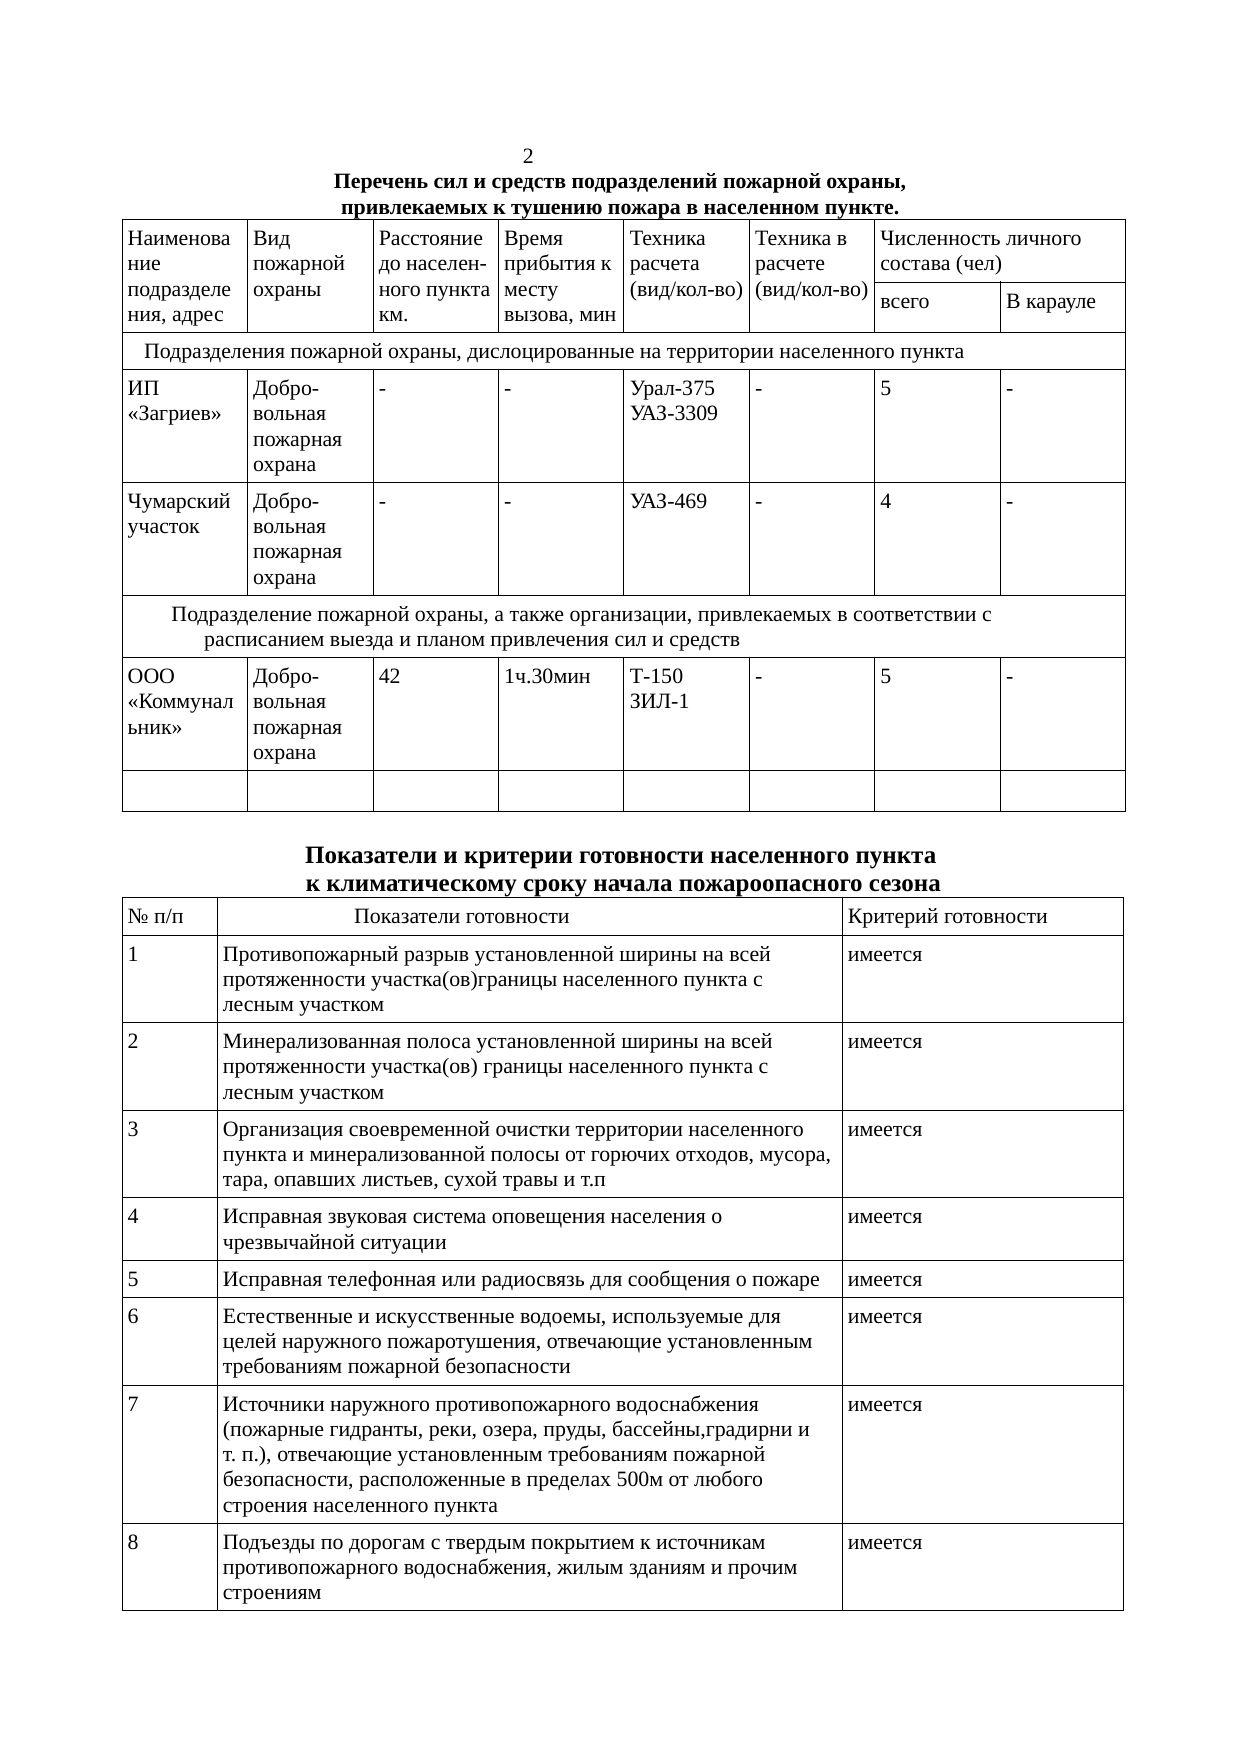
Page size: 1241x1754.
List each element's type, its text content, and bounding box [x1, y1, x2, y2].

table_cell [750, 771, 874, 811]
table_cell 2 [123, 1023, 217, 1110]
text 2 [118, 143, 1122, 168]
table_cell 1 [123, 936, 217, 1022]
table_cell Организация своевременной очистки территории населенного пункта и минерализованной полосы от горючих отходов, мусора, тара, опавших листьев, сухой травы и т.п [218, 1111, 842, 1197]
table_cell [1001, 771, 1125, 811]
table_cell 5 [875, 658, 1000, 770]
table_cell 6 [123, 1298, 217, 1384]
table_header Наименование подразделения, адрес [123, 220, 247, 332]
table_header Показатели готовности [218, 898, 842, 934]
table_cell имеется [843, 1111, 1123, 1197]
table_cell [123, 771, 247, 811]
table_header Численность личного состава (чел) [875, 220, 1125, 281]
table_cell 5 [123, 1261, 217, 1297]
table_header Критерий готовности [843, 898, 1123, 934]
table_cell Естественные и искусственные водоемы, используемые для целей наружного пожаротушения, отвечающие установленным требованиям пожарной безопасности [218, 1298, 842, 1384]
table_cell - [750, 370, 874, 482]
table_cell ООО «Коммунальник» [123, 658, 247, 770]
table_cell - [499, 370, 623, 482]
table_cell Урал-375 УАЗ-3309 [624, 370, 749, 482]
table_cell [499, 771, 623, 811]
table_header Время прибытия к месту вызова, мин [499, 220, 623, 332]
table_cell [624, 771, 749, 811]
table_cell Подразделения пожарной охраны, дислоцированные на территории населенного пункта [123, 333, 1125, 369]
text Показатели и критерии готовности населенного пункта [118, 840, 1122, 868]
table_cell 3 [123, 1111, 217, 1197]
table_cell 1ч.30мин [499, 658, 623, 770]
table_cell Чумарский участок [123, 483, 247, 594]
table_cell Добро-вольная пожарная охрана [248, 658, 373, 770]
table_cell - [499, 483, 623, 594]
table_header № п/п [123, 898, 217, 934]
table_cell - [374, 483, 498, 594]
table_cell 4 [123, 1198, 217, 1260]
table_cell - [750, 483, 874, 594]
table_cell имеется [843, 1386, 1123, 1522]
text к климатическому сроку начала пожароопасного сезона [118, 868, 1122, 897]
table_header Вид пожарной охраны [248, 220, 373, 332]
table_cell - [374, 370, 498, 482]
table_cell - [1001, 483, 1125, 594]
table_cell ИП «Загриев» [123, 370, 247, 482]
text Перечень сил и средств подразделений пожарной охраны, [118, 168, 1122, 194]
table_cell Подразделение пожарной охраны, а также организации, привлекаемых в соответствии с расписанием выезда и планом привлечения сил и средств [123, 596, 1125, 657]
table_cell Подъезды по дорогам с твердым покрытием к источникам противопожарного водоснабжения, жилым зданиям и прочим строениям [218, 1524, 842, 1610]
table_cell всего [875, 283, 1000, 332]
table_cell 8 [123, 1524, 217, 1610]
table_cell [374, 771, 498, 811]
table_cell - [1001, 658, 1125, 770]
table_header Техника расчета (вид/кол-во) [624, 220, 749, 332]
table_cell Источники наружного противопожарного водоснабжения (пожарные гидранты, реки, озера, пруды, бассейны,градирни и т. п.), отвечающие установленным требованиям пожарной безопасности, расположенные в пределах 500м от любого строения населенного пункта [218, 1386, 842, 1522]
table_cell Исправная звуковая система оповещения населения о чрезвычайной ситуации [218, 1198, 842, 1260]
table_cell Исправная телефонная или радиосвязь для сообщения о пожаре [218, 1261, 842, 1297]
table_cell Добро-вольная пожарная охрана [248, 370, 373, 482]
table_cell имеется [843, 1298, 1123, 1384]
table_cell Т-150 ЗИЛ-1 [624, 658, 749, 770]
table_cell имеется [843, 1198, 1123, 1260]
table_header Техника в расчете (вид/кол-во) [750, 220, 874, 332]
text привлекаемых к тушению пожара в населенном пункте. [118, 194, 1122, 219]
table_cell Минерализованная полоса установленной ширины на всей протяженности участка(ов) границы населенного пункта с лесным участком [218, 1023, 842, 1110]
table_cell 4 [875, 483, 1000, 594]
table_cell 42 [374, 658, 498, 770]
table_cell УАЗ-469 [624, 483, 749, 594]
table_cell [875, 771, 1000, 811]
table_cell имеется [843, 1023, 1123, 1110]
table_cell - [1001, 370, 1125, 482]
table_cell Противопожарный разрыв установленной ширины на всей протяженности участка(ов)границы населенного пункта с лесным участком [218, 936, 842, 1022]
table_cell 7 [123, 1386, 217, 1522]
table_cell В карауле [1001, 283, 1125, 332]
table_cell [248, 771, 373, 811]
table_cell имеется [843, 1261, 1123, 1297]
table_cell - [750, 658, 874, 770]
table_cell имеется [843, 1524, 1123, 1610]
table_cell имеется [843, 936, 1123, 1022]
table_cell 5 [875, 370, 1000, 482]
table_header Расстояние до населен-ного пункта км. [374, 220, 498, 332]
table_cell Добро-вольная пожарная охрана [248, 483, 373, 594]
